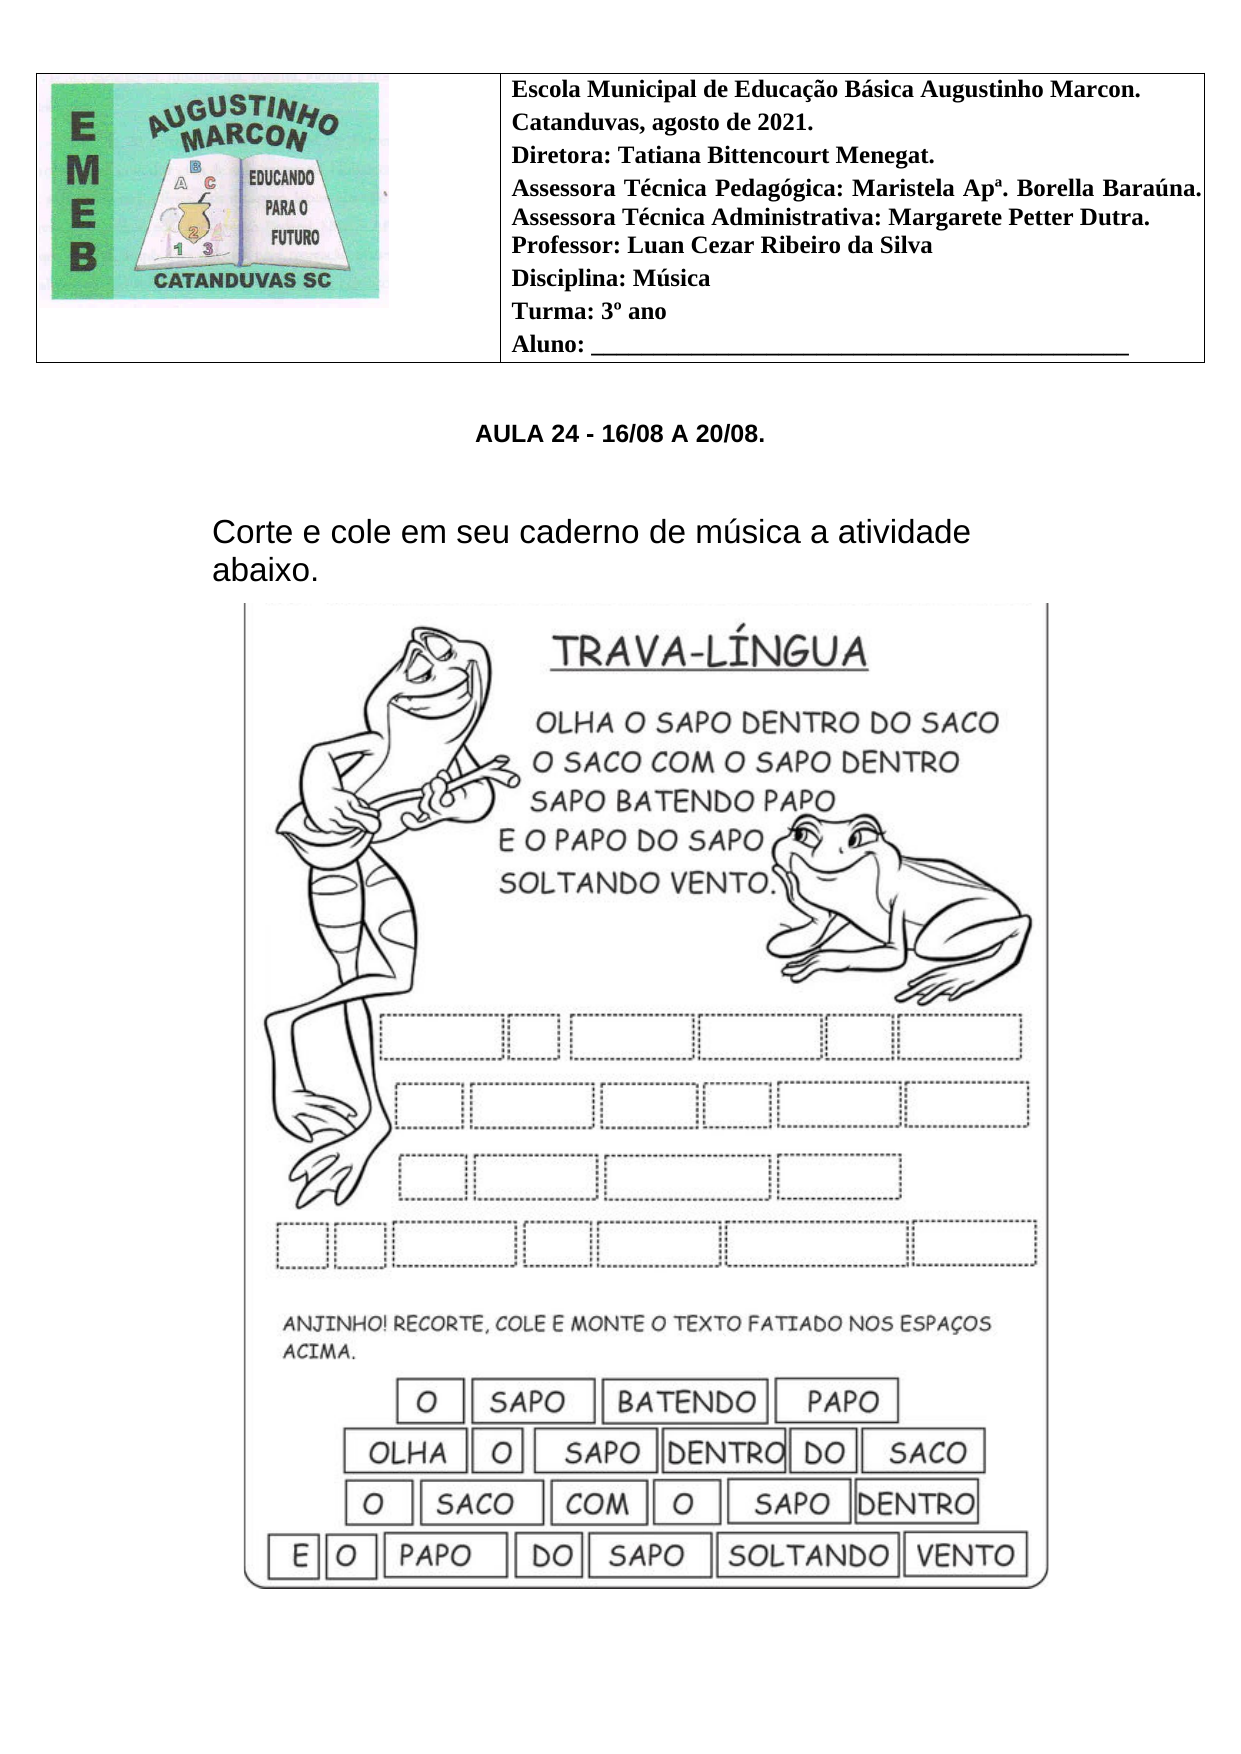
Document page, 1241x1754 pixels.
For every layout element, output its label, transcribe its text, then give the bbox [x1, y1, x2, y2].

subtitle Corte e cole em seu caderno de música a atividade abaixo. [212, 512, 1063, 589]
table_header [37, 74, 500, 362]
table_header Escola Municipal de Educação Básica Augustinho Marcon. Catanduvas, agosto de 2021. Diretora: Tatiana Bittencourt Menegat. Assessora Técnica Pedagógica: Maristela Apª. Borella Baraúna. Assessora Técnica Administrativa: Margarete Petter Dutra. Professor: Luan Cezar Ribeiro da Silva Disciplina: Música Turma: 3º ano Aluno: ___________________________________________ [501, 74, 1204, 362]
picture [243, 603, 1049, 1589]
picture [39, 74, 389, 308]
text AULA 24 - 16/08 A 20/08. [177, 363, 1063, 448]
